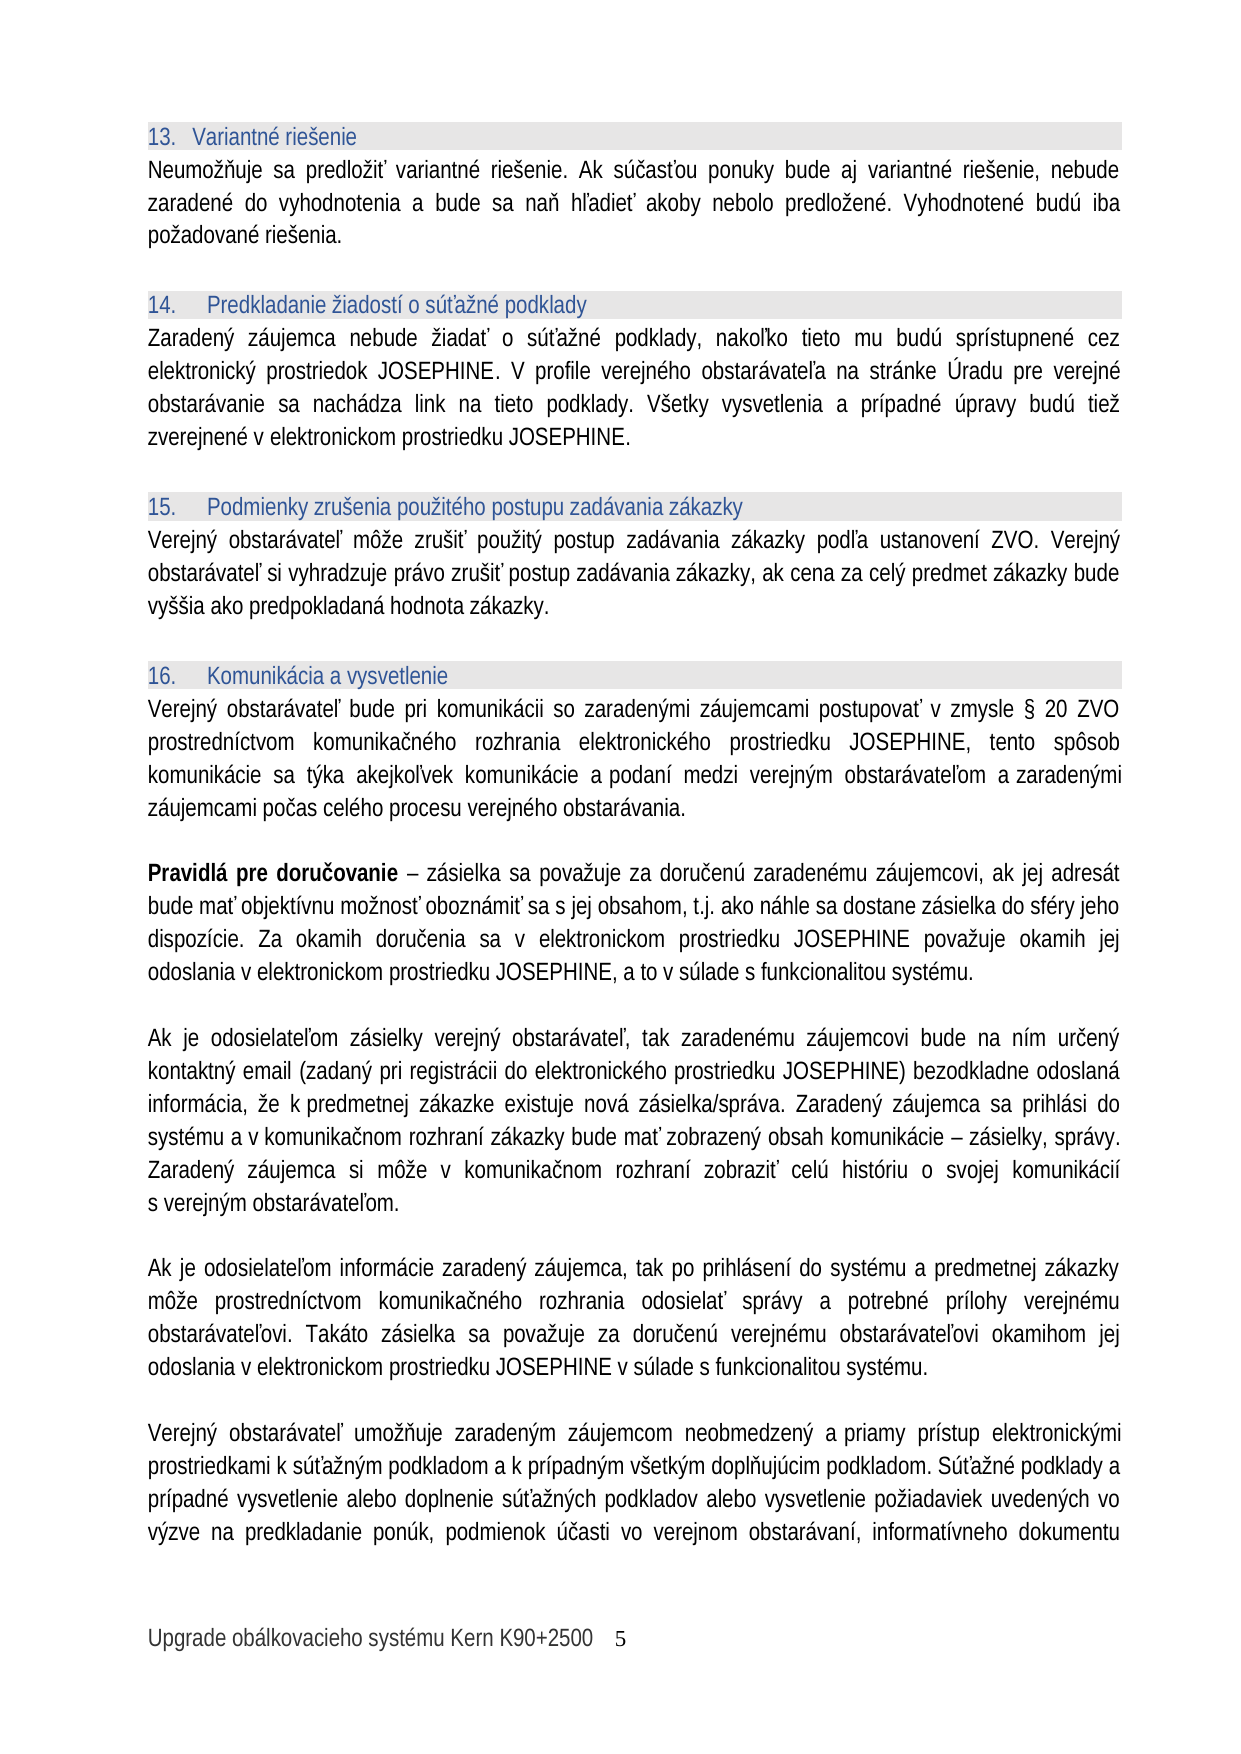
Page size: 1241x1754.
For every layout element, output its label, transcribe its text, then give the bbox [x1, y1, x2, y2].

subtitle Predkladanie žiadostí o súťažné podklady [148, 291, 1122, 319]
text Ak je odosielateľom zásielky verejný obstarávateľ, tak zaradenému záujemcovi bude na ním určený kontaktný email (zadaný pri registrácii do elektronického prostriedku JOSEPHINE) bezodkladne odoslaná informácia, že k predmetnej zákazke existuje nová zásielka/správa. Zaradený záujemca sa prihlási do systému a v komunikačnom rozhraní zákazky bude mať zobrazený obsah komunikácie – zásielky, správy. Zaradený záujemca si môže v komunikačnom rozhraní zobraziť celú históriu o svojej komunikácií s verejným obstarávateľom. [148, 1023, 1122, 1216]
text Verejný obstarávateľ môže zrušiť použitý postup zadávania zákazky podľa ustanovení ZVO. Verejný obstarávateľ si vyhradzuje právo zrušiť postup zadávania zákazky, ak cena za celý predmet zákazky bude vyššia ako predpokladaná hodnota zákazky. [148, 525, 1122, 619]
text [148, 1418, 1122, 1545]
text Verejný obstarávateľ bude pri komunikácii so zaradenými záujemcami postupovať v zmysle § 20 ZVO prostredníctvom komunikačného rozhrania elektronického prostriedku JOSEPHINE, tento spôsob komunikácie sa týka akejkoľvek komunikácie a podaní medzi verejným obstarávateľom a zaradenými záujemcami počas celého procesu verejného obstarávania. [148, 694, 1122, 821]
subtitle Podmienky zrušenia použitého postupu zadávania zákazky [148, 492, 1122, 521]
text Ak je odosielateľom informácie zaradený záujemca, tak po prihlásení do systému a predmetnej zákazky môže prostredníctvom komunikačného rozhrania odosielať správy a potrebné prílohy verejnému obstarávateľovi. Takáto zásielka sa považuje za doručenú verejnému obstarávateľovi okamihom jej odoslania v elektronickom prostriedku JOSEPHINE v súlade s funkcionalitou systému. [148, 1253, 1122, 1381]
text Pravidlá pre doručovanie – zásielka sa považuje za doručenú zaradenému záujemcovi, ak jej adresát bude mať objektívnu možnosť oboznámiť sa s jej obsahom, t.j. ako náhle sa dostane zásielka do sféry jeho dispozície. Za okamih doručenia sa v elektronickom prostriedku JOSEPHINE považuje okamih jej odoslania v elektronickom prostriedku JOSEPHINE, a to v súlade s funkcionalitou systému. [148, 858, 1122, 986]
text Zaradený záujemca nebude žiadať o súťažné podklady, nakoľko tieto mu budú sprístupnené cez elektronický prostriedok JOSEPHINE. V profile verejného obstarávateľa na stránke Úradu pre verejné obstarávanie sa nachádza link na tieto podklady. Všetky vysvetlenia a prípadné úpravy budú tiež zverejnené v elektronickom prostriedku JOSEPHINE. [148, 323, 1122, 451]
text Neumožňuje sa predložiť variantné riešenie. Ak súčasťou ponuky bude aj variantné riešenie, nebude zaradené do vyhodnotenia a bude sa naň hľadieť akoby nebolo predložené. Vyhodnotené budú iba požadované riešenia. [148, 155, 1122, 249]
subtitle Komunikácia a vysvetlenie [148, 661, 1122, 689]
subtitle Variantné riešenie [148, 122, 1122, 150]
